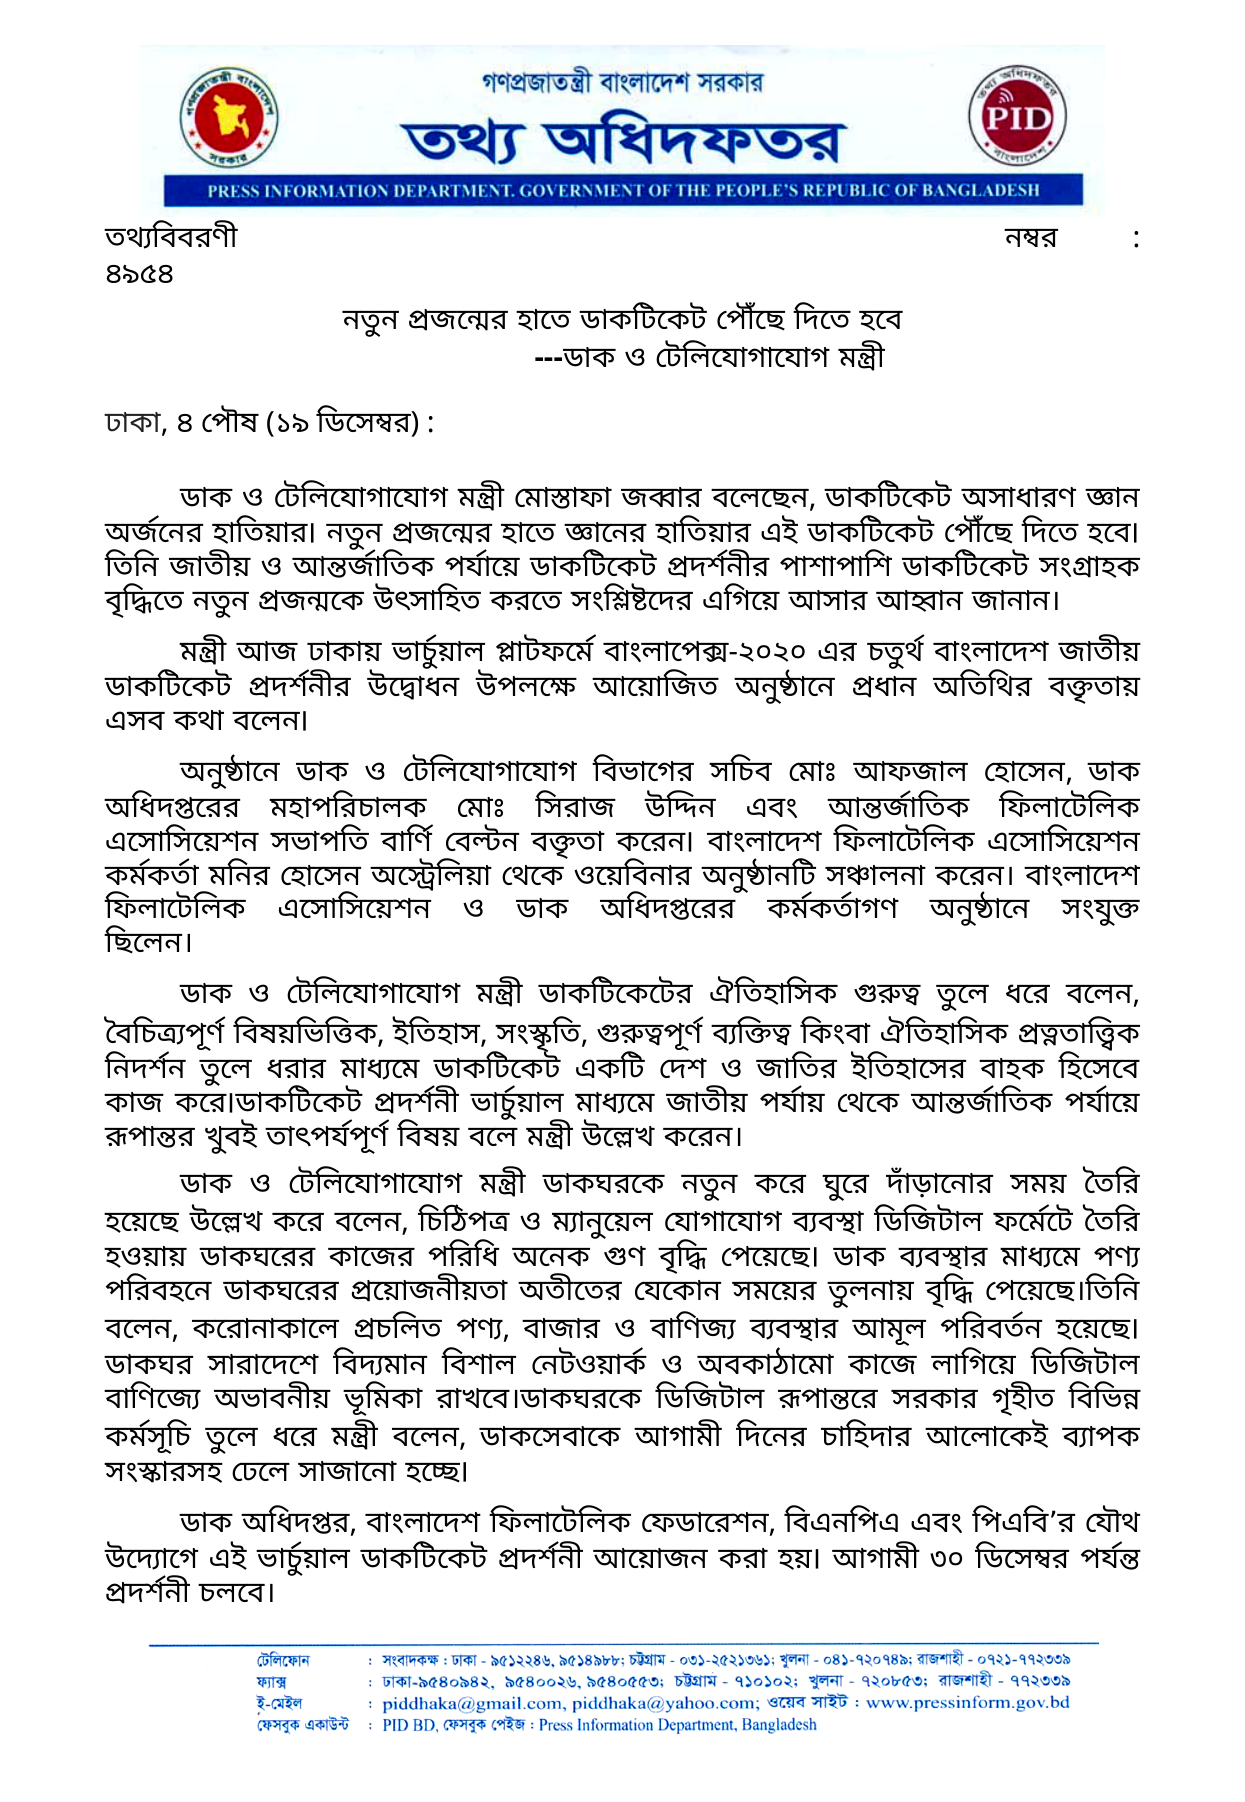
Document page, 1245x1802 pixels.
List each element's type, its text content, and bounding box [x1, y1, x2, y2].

text মন্ত্রী আজ ঢাকায় ভার্চুয়াল প্লাটফর্মে বাংলাপেক্স-২০২০ এর চতুর্থ বাংলাদেশ জাতীয় ডাকটিকেট প্রদর্শনীর উদ্বোধন উপলক্ষে আয়োজিত অনুষ্ঠানে প্রধান অতিথির বক্তৃতায় এসব কথা বলেন। [105, 630, 1140, 738]
text অনুষ্ঠানে ডাক ও টেলিযোগাযোগ বিভাগের সচিব মোঃ আফজাল হোসেন, ডাক অধিদপ্তরের মহাপরিচালক মোঃ সিরাজ উদ্দিন এবং আন্তর্জাতিক ফিলাটেলিক এসোসিয়েশন সভাপতি বার্ণি বেল্টন বক্তৃতা করেন। বাংলাদেশ ফিলাটেলিক এসোসিয়েশন কর্মকর্তা মনির হোসেন অস্ট্রেলিয়া থেকে ওয়েবিনার অনুষ্ঠানটি সঞ্চালনা করেন। বাংলাদেশ ফিলাটেলিক এসোসিয়েশন ও ডাক অধিদপ্তরের কর্মকর্তাগণ অনুষ্ঠানে সংযুক্ত ছিলেন। [105, 750, 1140, 960]
text ডাক ও টেলিযোগাযোগ মন্ত্রী ডাকঘরকে নতুন করে ঘুরে দাঁড়ানোর সময় তৈরি হয়েছে উল্লেখ করে বলেন, চিঠিপত্র ও ম্যানুয়েল যোগাযোগ ব্যবস্থা ডিজিটাল ফর্মেটে তৈরি হওয়ায় ডাকঘরের কাজের পরিধি অনেক গুণ বৃদ্ধি পেয়েছে। ডাক ব্যবস্থার মাধ্যমে পণ্য পরিবহনে ডাকঘরের প্রয়োজনীয়তা অতীতের যেকোন সময়ের তুলনায় বৃদ্ধি পেয়েছে।তিনি বলেন, করোনাকালে প্রচলিত পণ্য, বাজার ও বাণিজ্য ব্যবস্থার আমূল পরিবর্তন হয়েছে।ডাকঘর সারাদেশে বিদ্যমান বিশাল নেটওয়ার্ক ও অবকাঠামো কাজে লাগিয়ে ডিজিটাল বাণিজ্যে অভাবনীয় ভূমিকা রাখবে।ডাকঘরকে ডিজিটাল রূপান্তরে সরকার গৃহীত বিভিন্ন কর্মসূচি তুলে ধরে মন্ত্রী বলেন, ডাকসেবাকে আগামী দিনের চাহিদার আলোকেই ব্যাপক সংস্কারসহ ঢেলে সাজানো হচ্ছে। [105, 1166, 1140, 1489]
picture [146, 1640, 1099, 1742]
text ডাক ও টেলিযোগাযোগ মন্ত্রী মোস্তাফা জব্বার বলেছেন, ডাকটিকেট অসাধারণ জ্ঞান অর্জনের হাতিয়ার। নতুন প্রজন্মের হাতে জ্ঞানের হাতিয়ার এই ডাকটিকেট পৌঁছে দিতে হবে। তিনি জাতীয় ও আন্তর্জাতিক পর্যায়ে ডাকটিকেট প্রদর্শনীর পাশাপাশি ডাকটিকেট সংগ্রাহক বৃদ্ধিতে নতুন প্রজন্মকে উৎসাহিত করতে সংশ্লিষ্টদের এগিয়ে আসার আহ্বান জানান। [105, 476, 1140, 618]
text নতুন প্রজন্মের হাতে ডাকটিকেট পৌঁছে দিতে হবে [105, 303, 1140, 337]
text ---ডাক ও টেলিযোগাযোগ মন্ত্রী [105, 337, 1140, 376]
text তথ্যবিবরণী নম্বর : ৪৯৫৪ [105, 216, 1140, 290]
text ডাক অধিদপ্তর, বাংলাদেশ ফিলাটেলিক ফেডারেশন, বিএনপিএ এবং পিএবি’র যৌথ উদ্যোগে এই ভার্চুয়াল ডাকটিকেট প্রদর্শনী আয়োজন করা হয়। আগামী ৩০ ডিসেম্বর পর্যন্ত প্রদর্শনী চলবে। [105, 1501, 1140, 1609]
text ঢাকা, ৪ পৌষ (১৯ ডিসেম্বর) : [105, 402, 1140, 445]
text ডাক ও টেলিযোগাযোগ মন্ত্রী ডাকটিকেটের ঐতিহাসিক গুরুত্ব তুলে ধরে বলেন, বৈচিত্র্যপূর্ণ বিষয়ভিত্তিক, ইতিহাস, সংস্কৃতি, গুরুত্বপূর্ণ ব্যক্তিত্ব কিংবা ঐতিহাসিক প্রত্নতাত্ত্বিক নিদর্শন তুলে ধরার মাধ্যমে ডাকটিকেট একটি দেশ ও জাতির ইতিহাসের বাহক হিসেবে কাজ করে।ডাকটিকেট প্রদর্শনী ভার্চুয়াল মাধ্যমে জাতীয় পর্যায় থেকে আন্তর্জাতিক পর্যায়ে রূপান্তর খুবই তাৎপর্যপূর্ণ বিষয় বলে মন্ত্রী উল্লেখ করেন। [105, 972, 1140, 1153]
